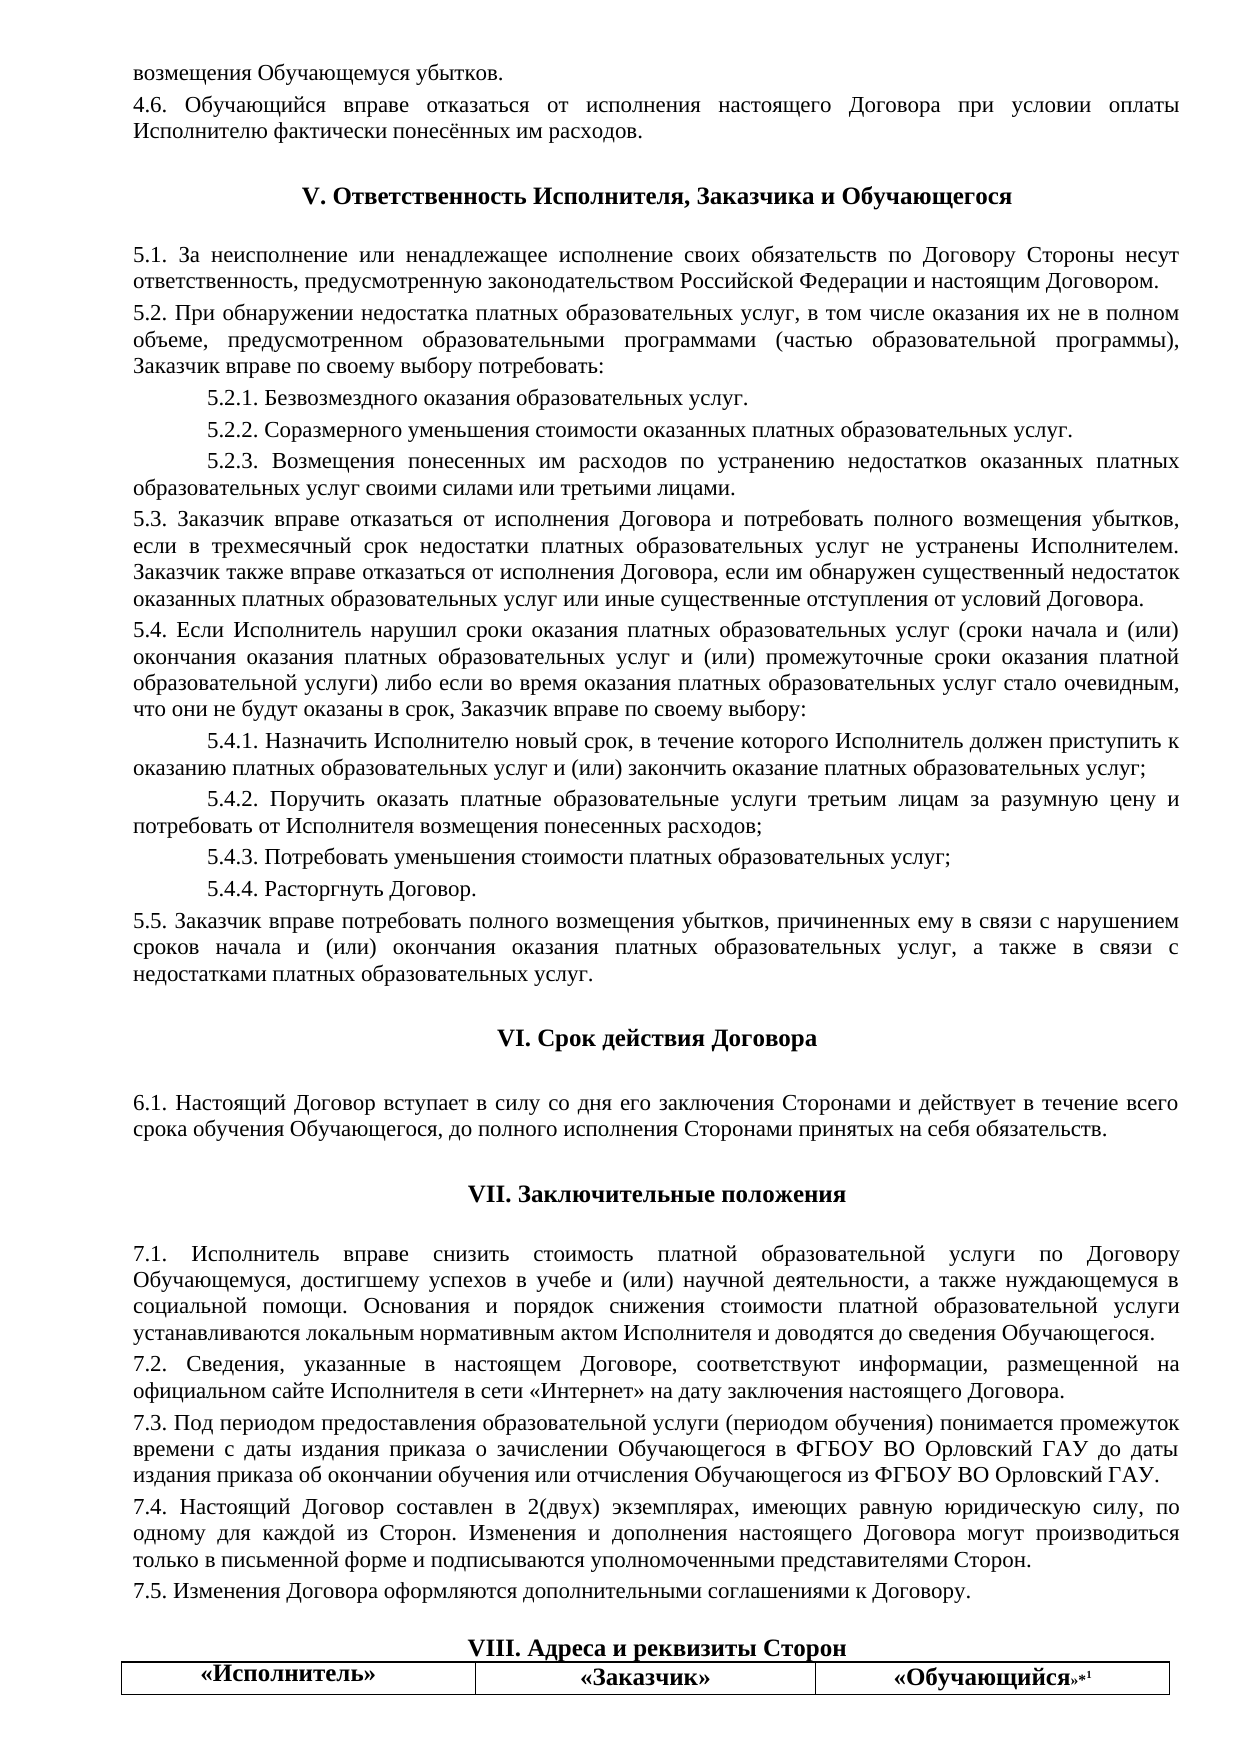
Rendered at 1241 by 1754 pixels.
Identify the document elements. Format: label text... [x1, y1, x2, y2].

text 4.6. Обучающийся вправе отказаться от исполнения настоящего Договора при условии оплаты Исполнителю фактически понесённых им расходов. [133, 91, 1181, 143]
text 5.4. Если Исполнитель нарушил сроки оказания платных образовательных услуг (сроки начала и (или) окончания оказания платных образовательных услуг и (или) промежуточные сроки оказания платной образовательной услуги) либо если во время оказания платных образовательных услуг стало очевидным, что они не будут оказаны в срок, Заказчик вправе по своему выбору: [133, 616, 1181, 722]
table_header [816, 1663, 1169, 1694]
text 5.4.1. Назначить Исполнителю новый срок, в течение которого Исполнитель должен приступить к оказанию платных образовательных услуг и (или) закончить оказание платных образовательных услуг; [133, 727, 1181, 780]
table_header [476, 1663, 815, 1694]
text 7.5. Изменения Договора оформляются дополнительными соглашениями к Договору. [133, 1577, 1181, 1604]
text 5.1. За неисполнение или ненадлежащее исполнение своих обязательств по Договору Стороны несут ответственность, предусмотренную законодательством Российской Федерации и настоящим Договором. [133, 241, 1181, 294]
text V. Ответственность Исполнителя, Заказчика и Обучающегося [133, 181, 1181, 209]
text 7.4. Настоящий Договор составлен в 2(двух) экземплярах, имеющих равную юридическую силу, по одному для каждой из Сторон. Изменения и дополнения настоящего Договора могут производиться только в письменной форме и подписываются уполномоченными представителями Сторон. [133, 1493, 1181, 1572]
text 7.2. Сведения, указанные в настоящем Договоре, соответствуют информации, размещенной на официальном сайте Исполнителя в сети «Интернет» на дату заключения настоящего Договора. [133, 1350, 1181, 1403]
text VI. Срок действия Договора [133, 1023, 1181, 1052]
text 7.1. Исполнитель вправе снизить стоимость платной образовательной услуги по Договору Обучающемуся, достигшему успехов в учебе и (или) научной деятельности, а также нуждающемуся в социальной помощи. Основания и порядок снижения стоимости платной образовательной услуги устанавливаются локальным нормативным актом Исполнителя и доводятся до сведения Обучающегося. [133, 1239, 1181, 1345]
text 6.1. Настоящий Договор вступает в силу со дня его заключения Сторонами и действует в течение всего срока обучения Обучающегося, до полного исполнения Сторонами принятых на себя обязательств. [133, 1089, 1181, 1142]
text VII. Заключительные положения [133, 1179, 1181, 1208]
text VIII. Адреса и реквизиты Сторон [133, 1633, 1181, 1661]
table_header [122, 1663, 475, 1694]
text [133, 59, 1181, 85]
text 5.4.4. Расторгнуть Договор. [133, 875, 1181, 902]
text 5.2.3. Возмещения понесенных им расходов по устранению недостатков оказанных платных образовательных услуг своими силами или третьими лицами. [133, 447, 1181, 500]
text 7.3. Под периодом предоставления образовательной услуги (периодом обучения) понимается промежуток времени с даты издания приказа о зачислении Обучающегося в ФГБОУ ВО Орловский ГАУ до даты издания приказа об окончании обучения или отчисления Обучающегося из ФГБОУ ВО Орловский ГАУ. [133, 1408, 1181, 1488]
text 5.2.2. Соразмерного уменьшения стоимости оказанных платных образовательных услуг. [133, 416, 1181, 442]
text 5.3. Заказчик вправе отказаться от исполнения Договора и потребовать полного возмещения убытков, если в трехмесячный срок недостатки платных образовательных услуг не устранены Исполнителем. Заказчик также вправе отказаться от исполнения Договора, если им обнаружен существенный недостаток оказанных платных образовательных услуг или иные существенные отступления от условий Договора. [133, 506, 1181, 611]
text 5.2.1. Безвозмездного оказания образовательных услуг. [133, 384, 1181, 410]
text 5.4.2. Поручить оказать платные образовательные услуги третьим лицам за разумную цену и потребовать от Исполнителя возмещения понесенных расходов; [133, 785, 1181, 838]
text 5.4.3. Потребовать уменьшения стоимости платных образовательных услуг; [133, 843, 1181, 870]
text 5.5. Заказчик вправе потребовать полного возмещения убытков, причиненных ему в связи с нарушением сроков начала и (или) окончания оказания платных образовательных услуг, а также в связи с недостатками платных образовательных услуг. [133, 907, 1181, 986]
text 5.2. При обнаружении недостатка платных образовательных услуг, в том числе оказания их не в полном объеме, предусмотренном образовательными программами (частью образовательной программы), Заказчик вправе по своему выбору потребовать: [133, 299, 1181, 378]
